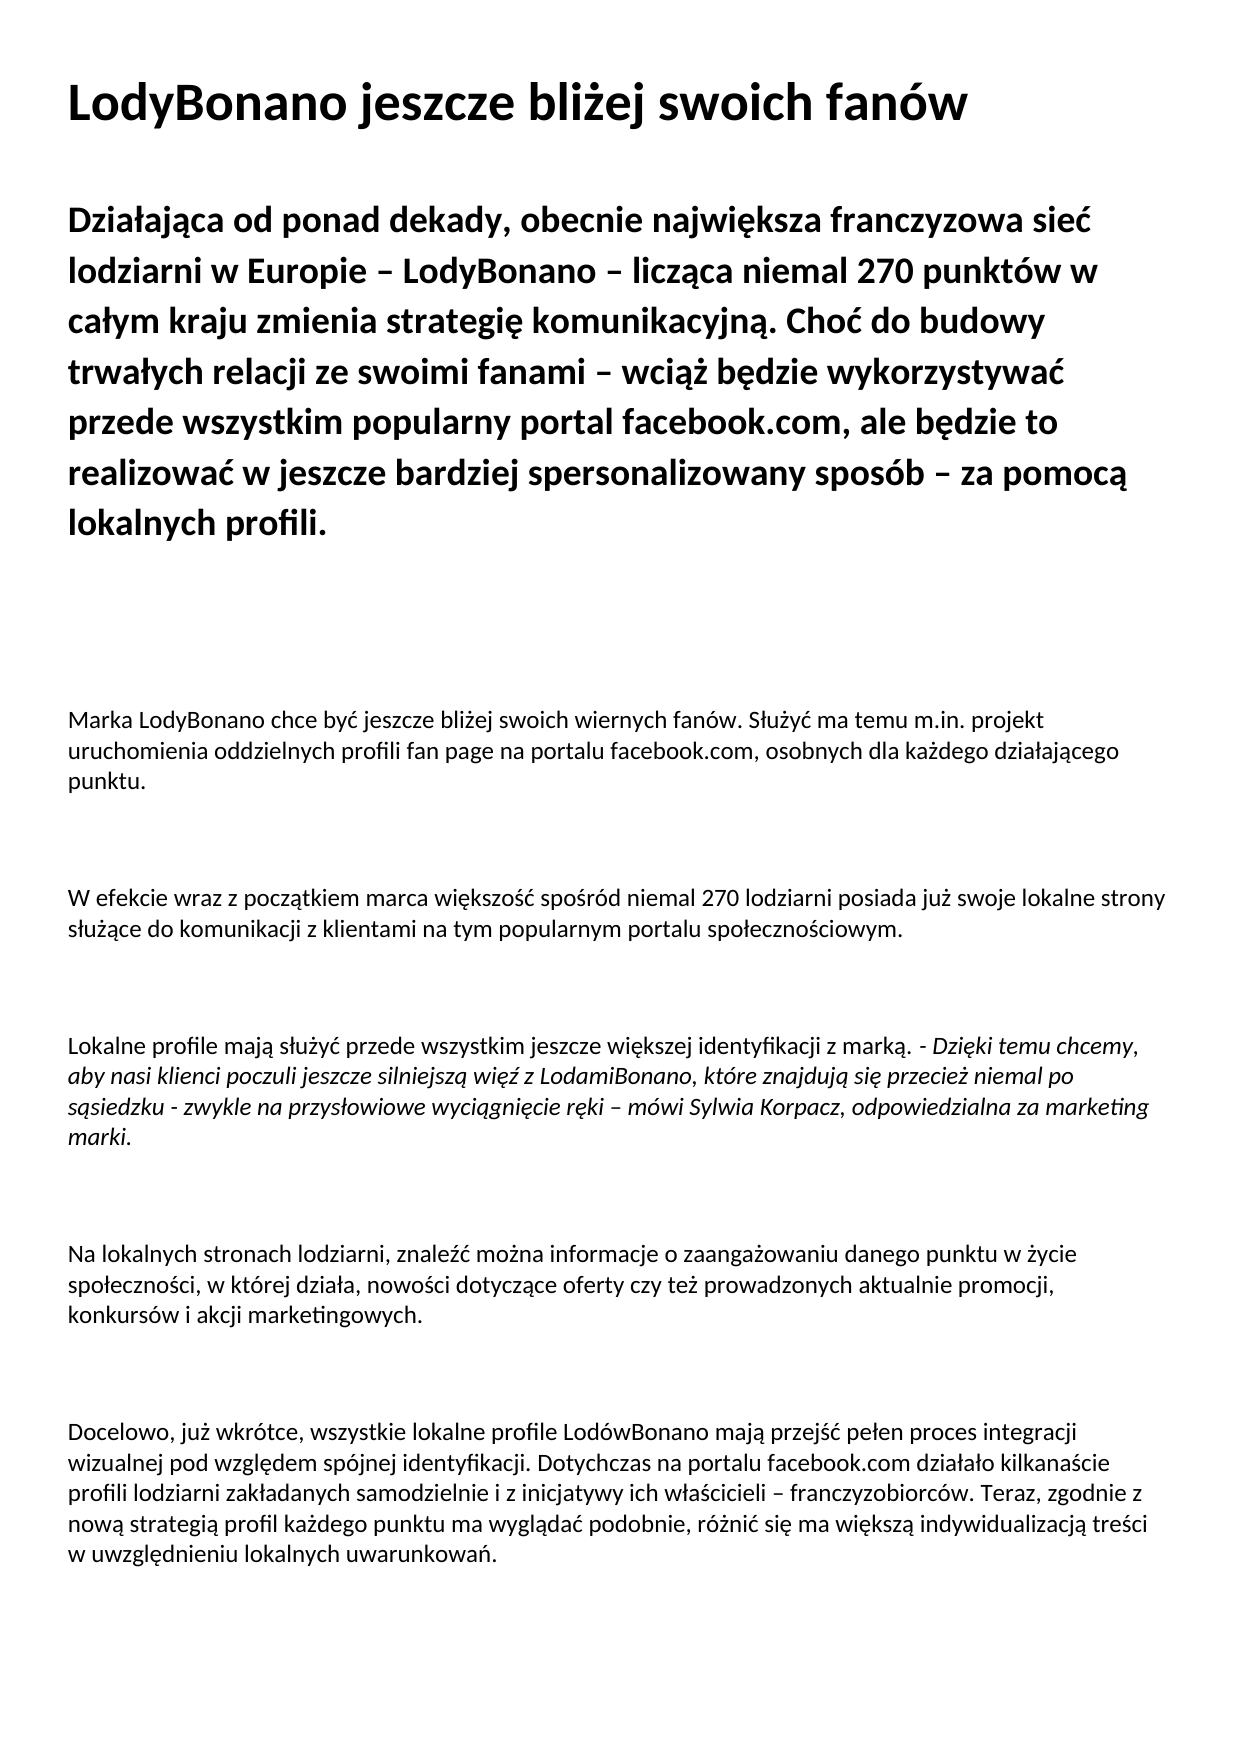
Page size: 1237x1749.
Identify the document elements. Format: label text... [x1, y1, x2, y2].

text Działająca od ponad dekady, obecnie największa franczyzowa sieć lodziarni w Europie – LodyBonano – licząca niemal 270 punktów w całym kraju zmienia strategię komunikacyjną. Choć do budowy trwałych relacji ze swoimi fanami – wciąż będzie wykorzystywać przede wszystkim popularny portal facebook.com, ale będzie to realizować w jeszcze bardziej spersonalizowany sposób – za pomocą lokalnych profili. [68, 196, 1169, 545]
text Na lokalnych stronach lodziarni, znaleźć można informacje o zaangażowaniu danego punktu w życie społeczności, w której działa, nowości dotyczące oferty czy też prowadzonych aktualnie promocji, konkursów i akcji marketingowych. [68, 1238, 1169, 1330]
text W efekcie wraz z początkiem marca większość spośród niemal 270 lodziarni posiada już swoje lokalne strony służące do komunikacji z klientami na tym popularnym portalu społecznościowym. [68, 882, 1169, 943]
text Docelowo, już wkrótce, wszystkie lokalne profile LodówBonano mają przejść pełen proces integracji wizualnej pod względem spójnej identyfikacji. Dotychczas na portalu facebook.com działało kilkanaście profili lodziarni zakładanych samodzielnie i z inicjatywy ich właścicieli – franczyzobiorców. Teraz, zgodnie z nową strategią profil każdego punktu ma wyglądać podobnie, różnić się ma większą indywidualizacją treści w uwzględnieniu lokalnych uwarunkowań. [68, 1417, 1169, 1569]
text LodyBonano jeszcze bliżej swoich fanów [68, 68, 1169, 134]
text Lokalne profile mają służyć przede wszystkim jeszcze większej identyfikacji z marką. - Dzięki temu chcemy, aby nasi klienci poczuli jeszcze silniejszą więź z LodamiBonano, które znajdują się przecież niemal po sąsiedzku - zwykle na przysłowiowe wyciągnięcie ręki – mówi Sylwia Korpacz, odpowiedzialna za marketing marki. [68, 1030, 1169, 1152]
text Marka LodyBonano chce być jeszcze bliżej swoich wiernych fanów. Służyć ma temu m.in. projekt uruchomienia oddzielnych profili fan page na portalu facebook.com, osobnych dla każdego działającego punktu. [68, 704, 1169, 796]
